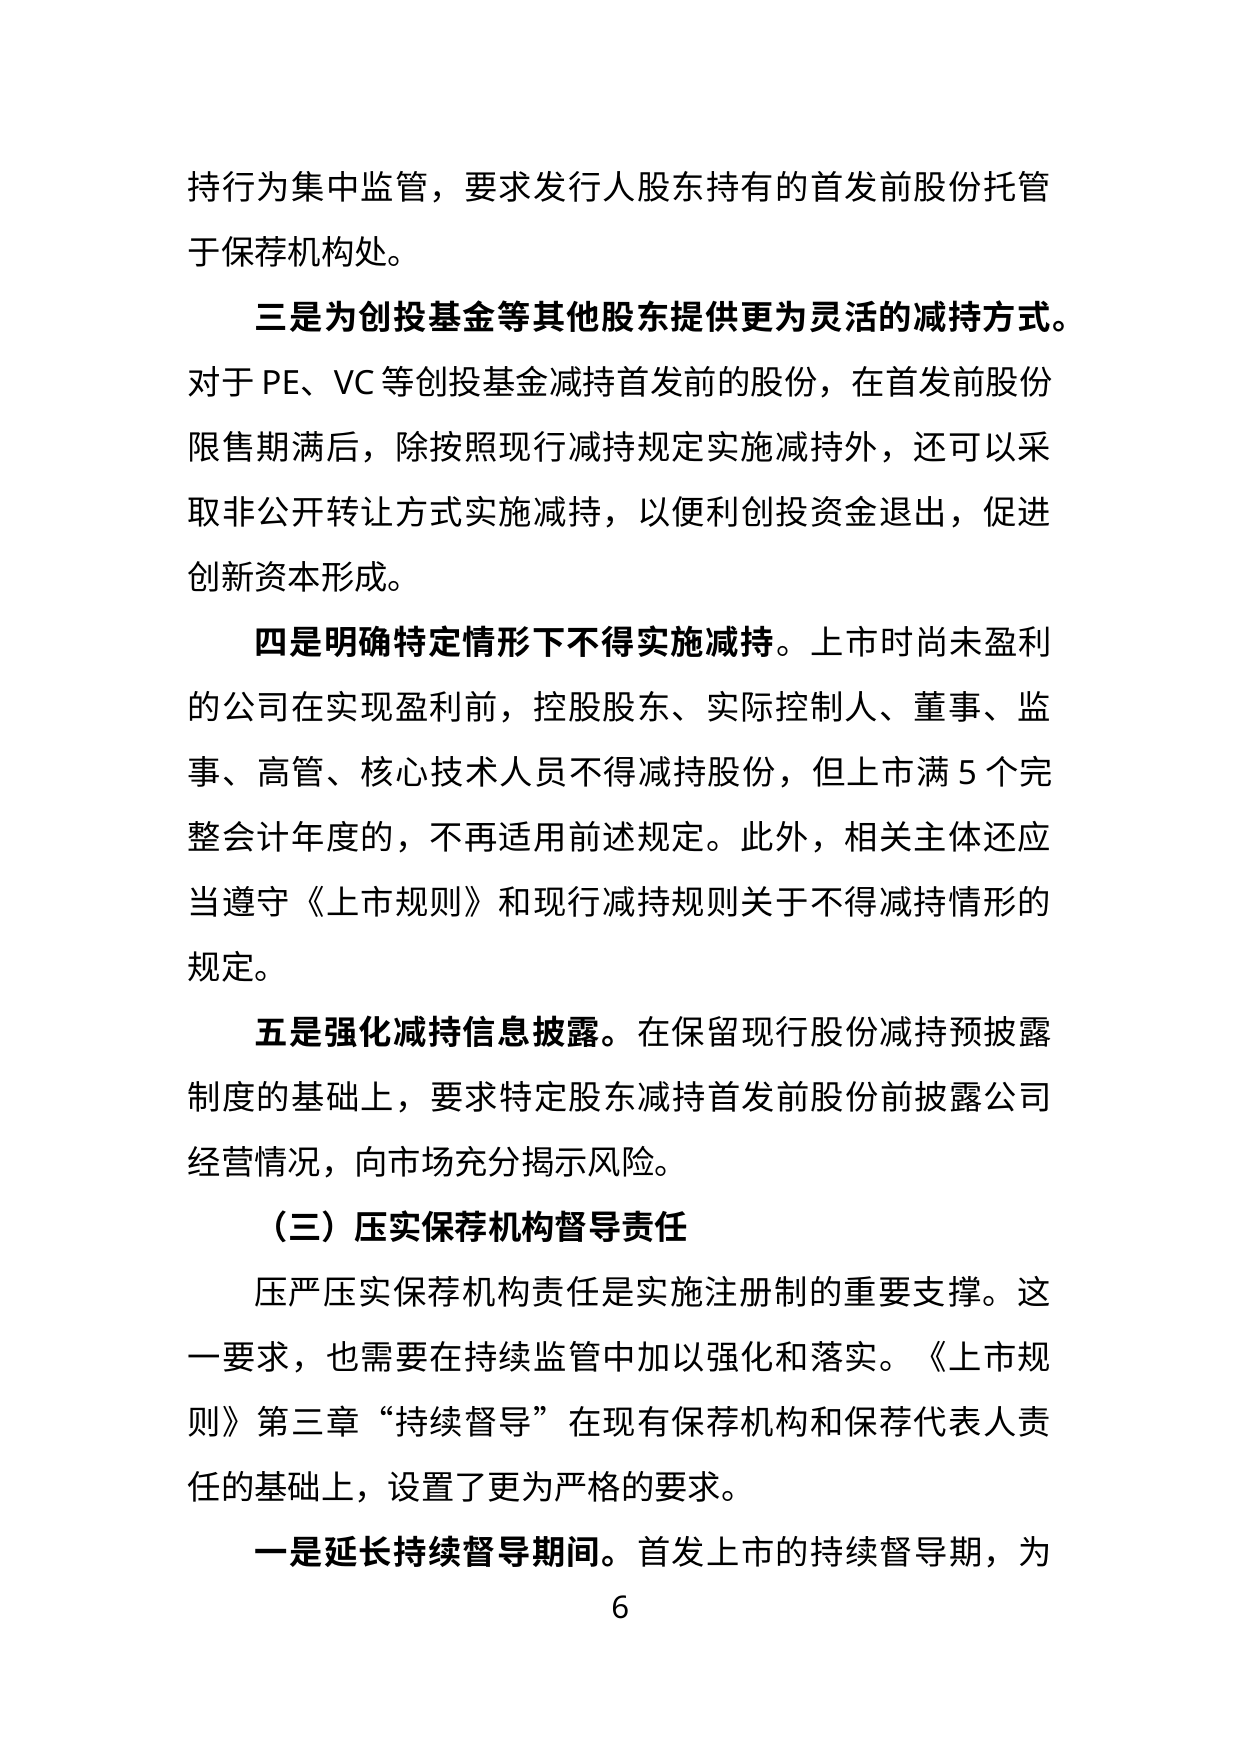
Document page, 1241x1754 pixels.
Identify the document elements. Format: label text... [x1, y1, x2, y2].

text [187, 1517, 1053, 1582]
text 压严压实保荐机构责任是实施注册制的重要支撑。这一要求，也需要在持续监管中加以强化和落实。《上市规则》第三章“持续督导”在现有保荐机构和保荐代表人责任的基础上，设置了更为严格的要求。 [187, 1257, 1053, 1517]
text 三是为创投基金等其他股东提供更为灵活的减持方式。对于PE、VC等创投基金减持首发前的股份，在首发前股份限售期满后，除按照现行减持规定实施减持外，还可以采取非公开转让方式实施减持，以便利创投资金退出，促进创新资本形成。 [187, 282, 1053, 607]
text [187, 152, 1053, 282]
text （三）压实保荐机构督导责任 [187, 1192, 1053, 1257]
text 五是强化减持信息披露。在保留现行股份减持预披露制度的基础上，要求特定股东减持首发前股份前披露公司经营情况，向市场充分揭示风险。 [187, 997, 1053, 1192]
text 四是明确特定情形下不得实施减持。上市时尚未盈利的公司在实现盈利前，控股股东、实际控制人、董事、监事、高管、核心技术人员不得减持股份，但上市满5个完整会计年度的，不再适用前述规定。此外，相关主体还应当遵守《上市规则》和现行减持规则关于不得减持情形的规定。 [187, 607, 1053, 997]
